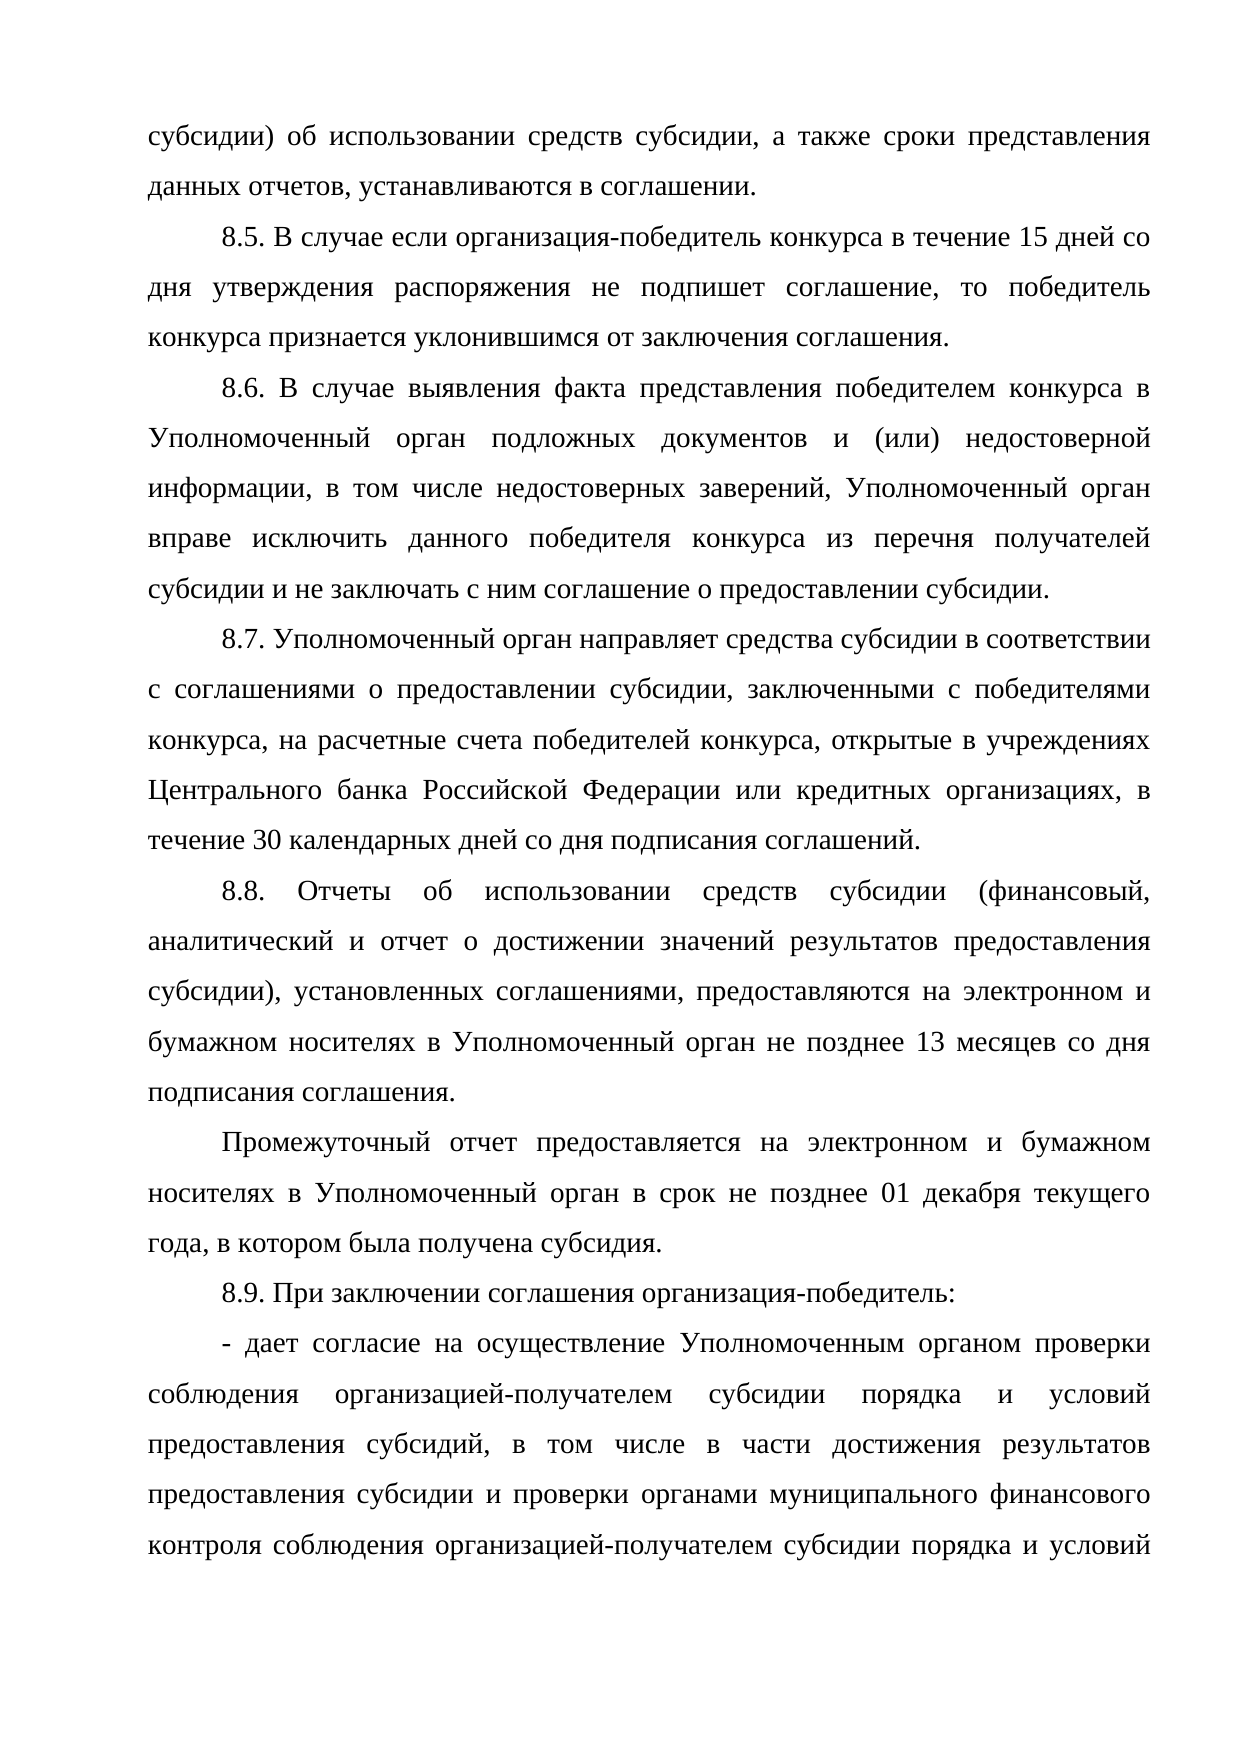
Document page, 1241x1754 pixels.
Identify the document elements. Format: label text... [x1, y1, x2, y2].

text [148, 118, 1152, 202]
text 8.7. Уполномоченный орган направляет средства субсидии в соответствии с соглашениями о предоставлении субсидии, заключенными с победителями конкурса, на расчетные счета победителей конкурса, открытые в учреждениях Центрального банка Российской Федерации или кредитных организациях, в течение 30 календарных дней со дня подписания соглашений. [148, 621, 1152, 856]
text 8.8. Отчеты об использовании средств субсидии (финансовый, аналитический и отчет о достижении значений результатов предоставления субсидии), установленных соглашениями, предоставляются на электронном и бумажном носителях в Уполномоченный орган не позднее 13 месяцев со дня подписания соглашения. [148, 873, 1152, 1108]
text Промежуточный отчет предоставляется на электронном и бумажном носителях в Уполномоченный орган в срок не позднее 01 декабря текущего года, в котором была получена субсидия. [148, 1124, 1152, 1258]
text 8.9. При заключении соглашения организация-победитель: [148, 1275, 1152, 1309]
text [148, 1326, 1152, 1560]
text 8.6. В случае выявления факта представления победителем конкурса в Уполномоченный орган подложных документов и (или) недостоверной информации, в том числе недостоверных заверений, Уполномоченный орган вправе исключить данного победителя конкурса из перечня получателей субсидии и не заключать с ним соглашение о предоставлении субсидии. [148, 370, 1152, 604]
text 8.5. В случае если организация-победитель конкурса в течение 15 дней со дня утверждения распоряжения не подпишет соглашение, то победитель конкурса признается уклонившимся от заключения соглашения. [148, 219, 1152, 353]
